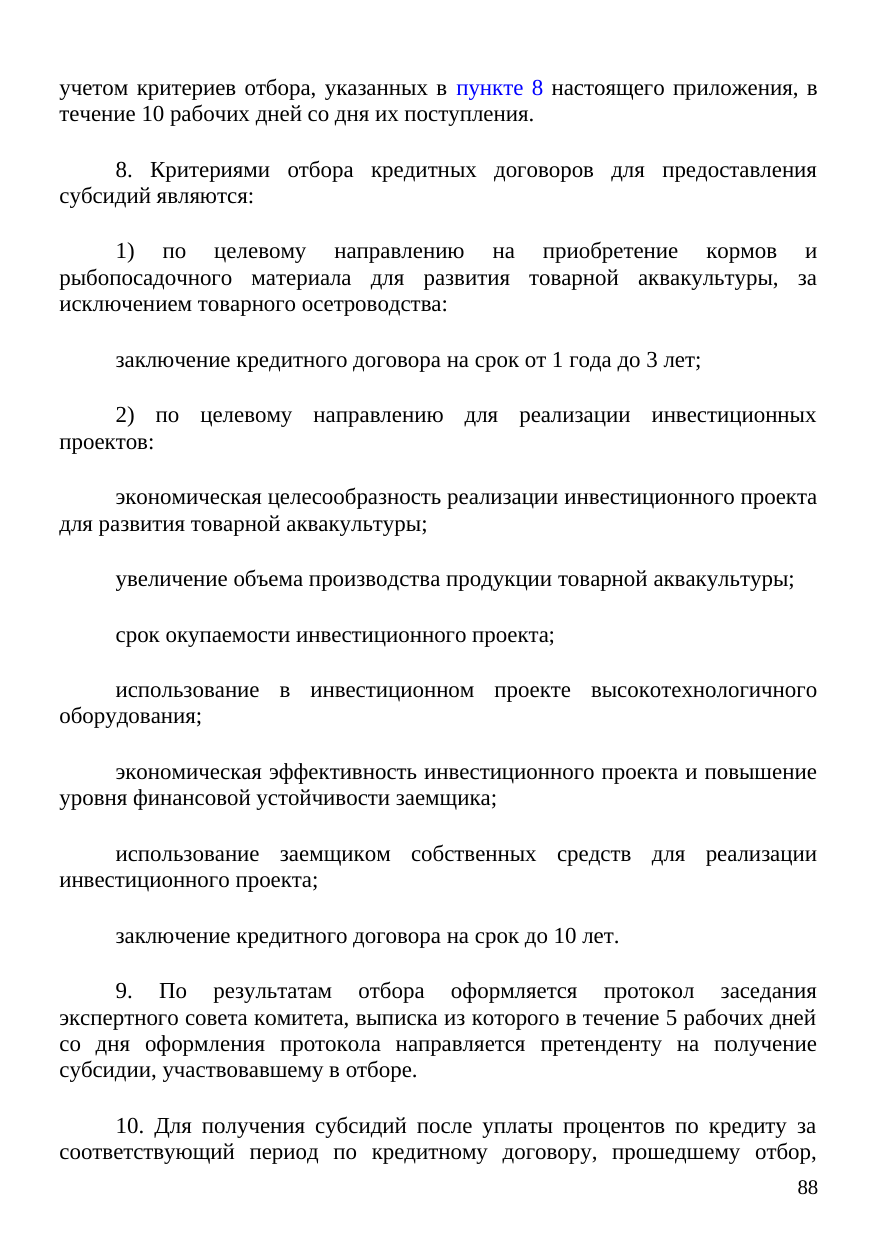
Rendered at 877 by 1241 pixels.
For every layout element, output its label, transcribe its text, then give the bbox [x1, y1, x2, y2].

text использование заемщиком собственных средств для реализации инвестиционного проекта; [59, 840, 818, 893]
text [59, 1112, 818, 1164]
text 2) по целевому направлению для реализации инвестиционных проектов: [59, 401, 818, 454]
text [59, 74, 818, 127]
text срок окупаемости инвестиционного проекта; [59, 621, 818, 647]
text экономическая целесообразность реализации инвестиционного проекта для развития товарной аквакультуры; [59, 483, 818, 536]
text экономическая эффективность инвестиционного проекта и повышение уровня финансовой устойчивости заемщика; [59, 758, 818, 811]
text заключение кредитного договора на срок от 1 года до 3 лет; [59, 346, 818, 372]
text 9. По результатам отбора оформляется протокол заседания экспертного совета комитета, выписка из которого в течение 5 рабочих дней со дня оформления протокола направляется претенденту на получение субсидии, участвовавшему в отборе. [59, 977, 818, 1083]
text использование в инвестиционном проекте высокотехнологичного оборудования; [59, 676, 818, 729]
text 1) по целевому направлению на приобретение кормов и рыбопосадочного материала для развития товарной аквакультуры, за исключением товарного осетроводства: [59, 238, 818, 317]
text увеличение объема производства продукции товарной аквакультуры; [59, 565, 818, 591]
text 8. Критериями отбора кредитных договоров для предоставления субсидий являются: [59, 156, 818, 208]
text заключение кредитного договора на срок до 10 лет. [59, 922, 818, 948]
